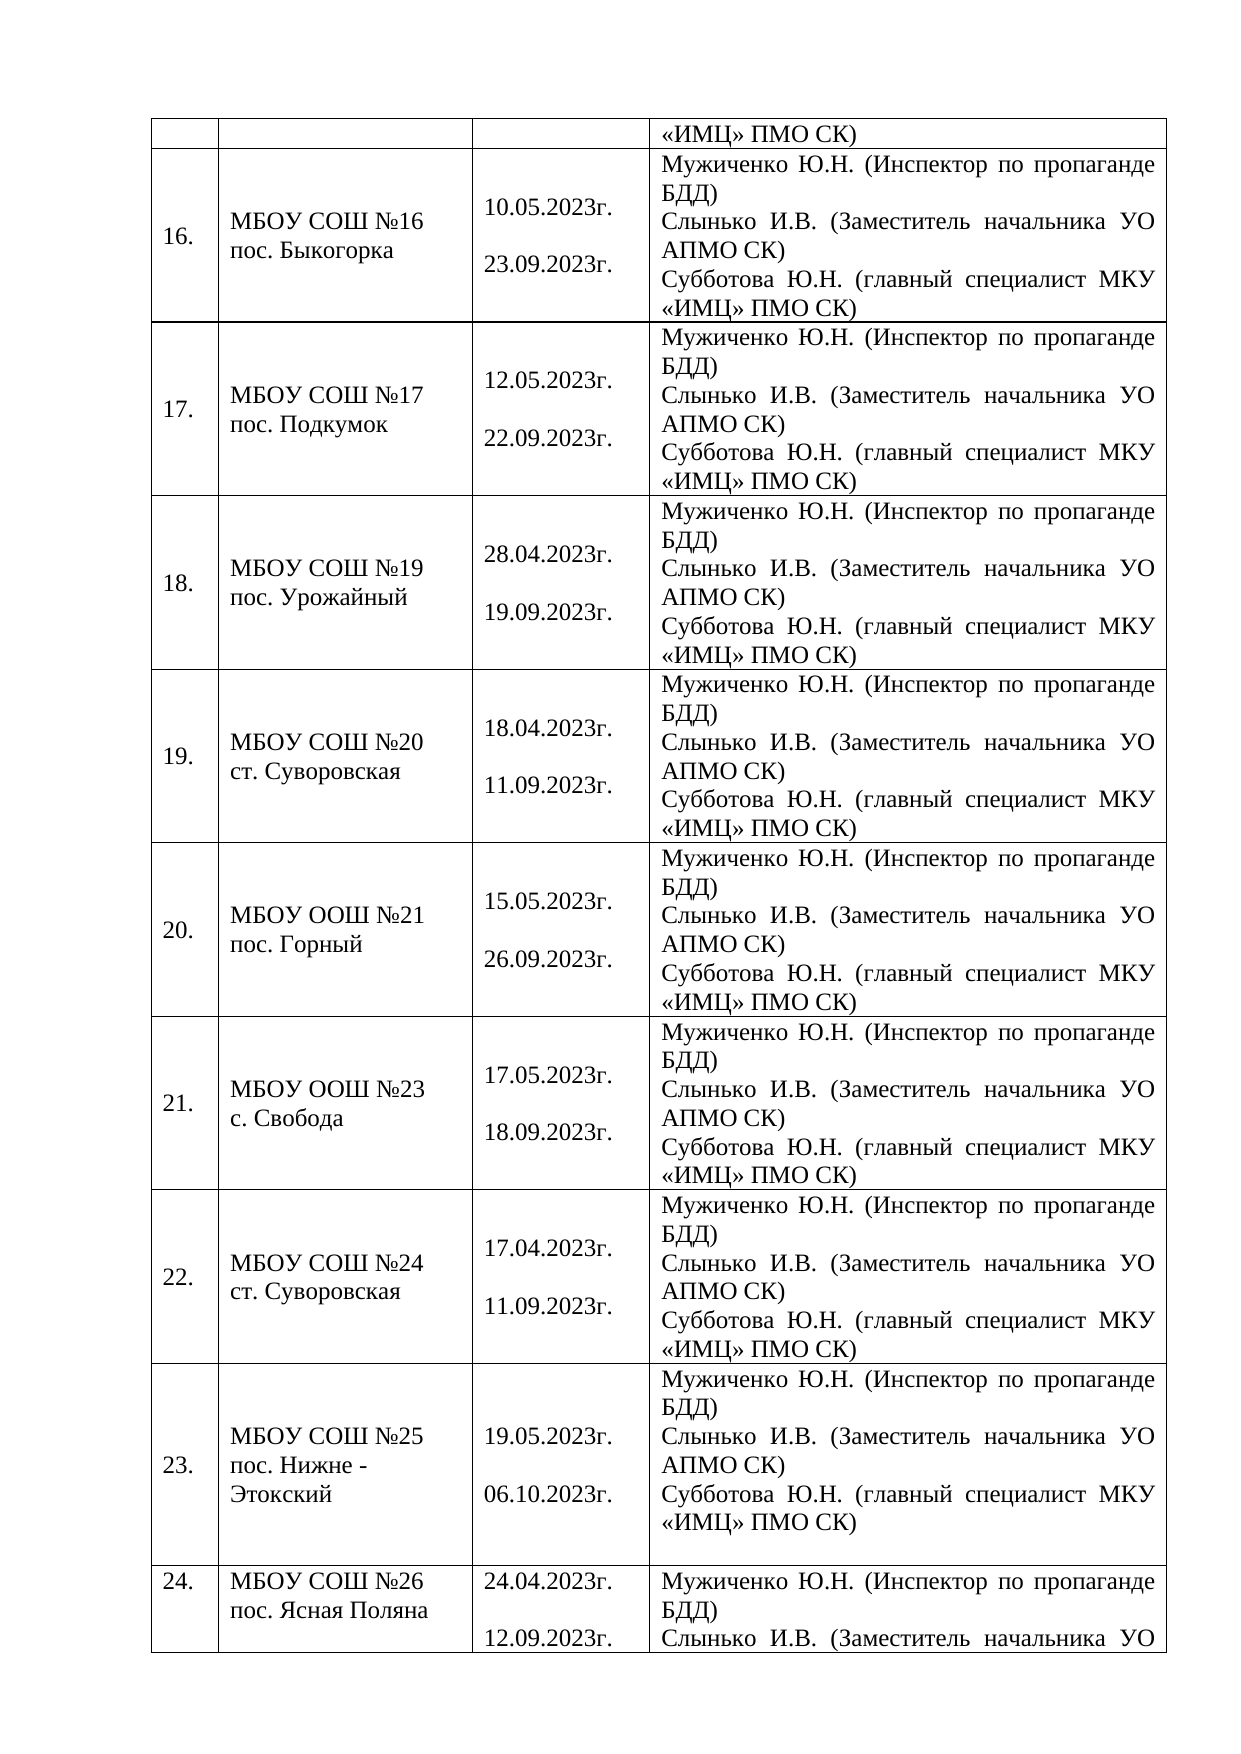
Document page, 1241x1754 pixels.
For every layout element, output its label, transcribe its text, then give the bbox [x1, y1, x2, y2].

table_cell [152, 119, 218, 148]
table_cell 12.05.2023г. 22.09.2023г. [473, 323, 649, 495]
table_cell Мужиченко Ю.Н. (Инспектор по пропаганде БДД) Слынько И.В. (Заместитель начальника УО АПМО СК) Субботова Ю.Н. (главный специалист МКУ «ИМЦ» ПМО СК) [650, 496, 1166, 668]
table_cell 18.04.2023г. 11.09.2023г. [473, 670, 649, 842]
table_cell Мужиченко Ю.Н. (Инспектор по пропаганде БДД) Слынько И.В. (Заместитель начальника УО АПМО СК) Субботова Ю.Н. (главный специалист МКУ «ИМЦ» ПМО СК) [650, 1017, 1166, 1189]
table_cell МБОУ СОШ №24 ст. Суворовская [219, 1190, 472, 1363]
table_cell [473, 119, 649, 148]
table_cell 17.05.2023г. 18.09.2023г. [473, 1017, 649, 1189]
table_cell Мужиченко Ю.Н. (Инспектор по пропаганде БДД) Слынько И.В. (Заместитель начальника УО АПМО СК) Субботова Ю.Н. (главный специалист МКУ «ИМЦ» ПМО СК) [650, 1364, 1166, 1565]
table_cell Мужиченко Ю.Н. (Инспектор по пропаганде БДД) Слынько И.В. (Заместитель начальника УО АПМО СК) Субботова Ю.Н. (главный специалист МКУ «ИМЦ» ПМО СК) [650, 843, 1166, 1016]
table_cell [152, 149, 218, 321]
table_cell Мужиченко Ю.Н. (Инспектор по пропаганде БДД) Слынько И.В. (Заместитель начальника УО АПМО СК) Субботова Ю.Н. (главный специалист МКУ «ИМЦ» ПМО СК) [650, 149, 1166, 321]
table_cell [152, 1566, 218, 1652]
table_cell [219, 1566, 472, 1652]
table_cell 28.04.2023г. 19.09.2023г. [473, 496, 649, 668]
table_cell 17.04.2023г. 11.09.2023г. [473, 1190, 649, 1363]
table_cell МБОУ СОШ №25 пос. Нижне - Этокский [219, 1364, 472, 1565]
table_cell 19.05.2023г. 06.10.2023г. [473, 1364, 649, 1565]
table_cell 15.05.2023г. 26.09.2023г. [473, 843, 649, 1016]
table_cell [152, 843, 218, 1016]
table_cell [152, 1017, 218, 1189]
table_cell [650, 119, 1166, 148]
table_cell [152, 496, 218, 668]
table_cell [219, 119, 472, 148]
table_cell Мужиченко Ю.Н. (Инспектор по пропаганде БДД) Слынько И.В. (Заместитель начальника УО АПМО СК) Субботова Ю.Н. (главный специалист МКУ «ИМЦ» ПМО СК) [650, 1190, 1166, 1363]
table_cell Мужиченко Ю.Н. (Инспектор по пропаганде БДД) Слынько И.В. (Заместитель начальника УО АПМО СК) Субботова Ю.Н. (главный специалист МКУ «ИМЦ» ПМО СК) [650, 323, 1166, 495]
table_cell [152, 323, 218, 495]
table_cell [152, 1364, 218, 1565]
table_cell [473, 1566, 649, 1652]
table_cell МБОУ СОШ №19 пос. Урожайный [219, 496, 472, 668]
table_cell МБОУ СОШ №16 пос. Быкогорка [219, 149, 472, 321]
table_cell МБОУ ООШ №21 пос. Горный [219, 843, 472, 1016]
table_cell МБОУ СОШ №17 пос. Подкумок [219, 323, 472, 495]
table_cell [650, 1566, 1166, 1652]
table_cell Мужиченко Ю.Н. (Инспектор по пропаганде БДД) Слынько И.В. (Заместитель начальника УО АПМО СК) Субботова Ю.Н. (главный специалист МКУ «ИМЦ» ПМО СК) [650, 670, 1166, 842]
table_cell МБОУ СОШ №20 ст. Суворовская [219, 670, 472, 842]
table_cell [152, 670, 218, 842]
table_cell [152, 1190, 218, 1363]
table_cell МБОУ ООШ №23 с. Свобода [219, 1017, 472, 1189]
table_cell 10.05.2023г. 23.09.2023г. [473, 149, 649, 321]
